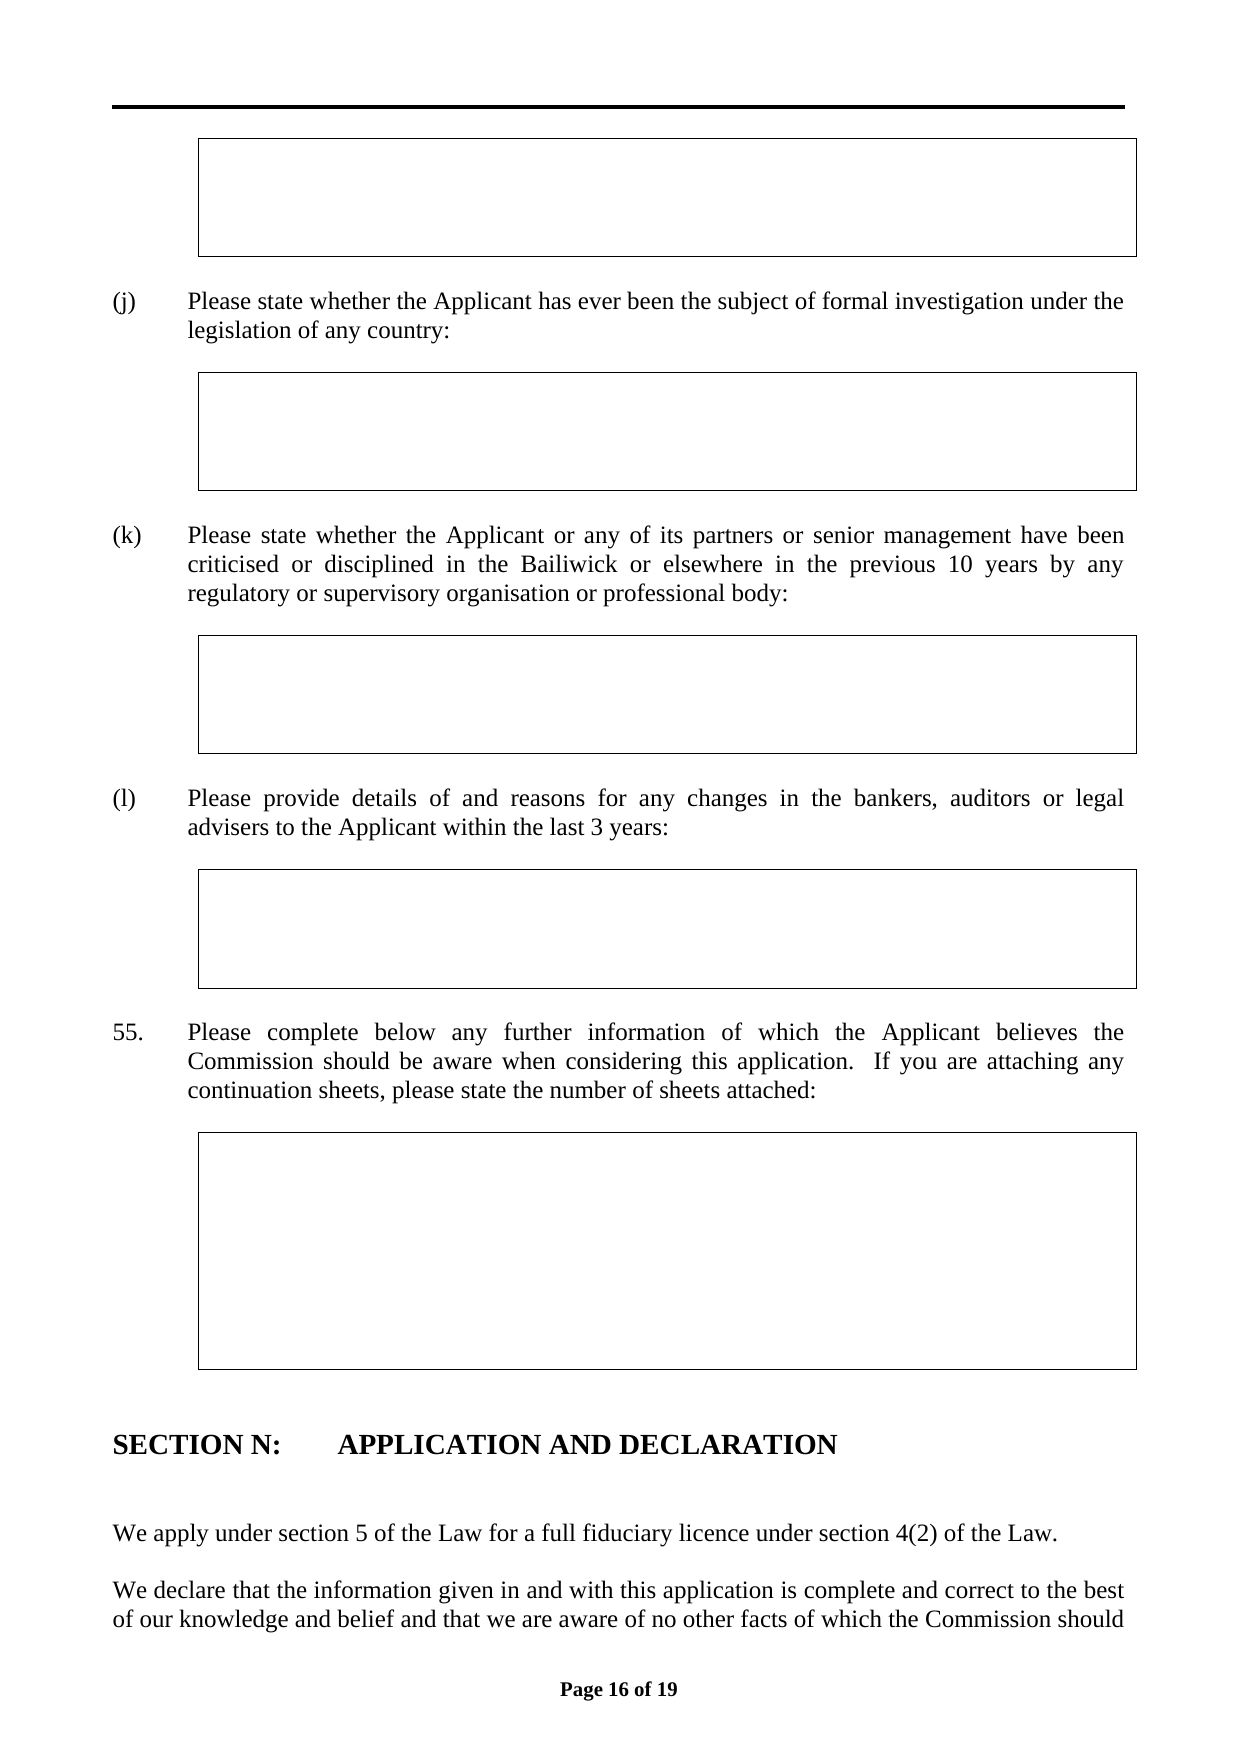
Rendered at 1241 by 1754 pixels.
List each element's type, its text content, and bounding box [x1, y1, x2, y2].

table_header [199, 1133, 1136, 1368]
table_header [199, 636, 1136, 753]
table_header [199, 139, 1136, 256]
text We apply under section 5 of the Law for a full fiduciary licence under section 4(2) of the Law. [112, 1518, 1125, 1547]
subtitle SECTION N: APPLICATION AND DECLARATION [112, 1427, 1125, 1461]
text 55. Please complete below any further information of which the Applicant believes the Commission should be aware when considering this application. If you are attaching any continuation sheets, please state the number of sheets attached: [112, 1017, 1125, 1103]
text (k) Please state whether the Applicant or any of its partners or senior management have been criticised or disciplined in the Bailiwick or elsewhere in the previous 10 years by any regulatory or supervisory organisation or professional body: [112, 520, 1125, 606]
text (l) Please provide details of and reasons for any changes in the bankers, auditors or legal advisers to the Applicant within the last 3 years: [112, 783, 1125, 841]
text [112, 1576, 1125, 1633]
text (j) Please state whether the Applicant has ever been the subject of formal investigation under the legislation of any country: [112, 286, 1125, 343]
table_header [199, 373, 1136, 490]
table_header [199, 870, 1136, 987]
